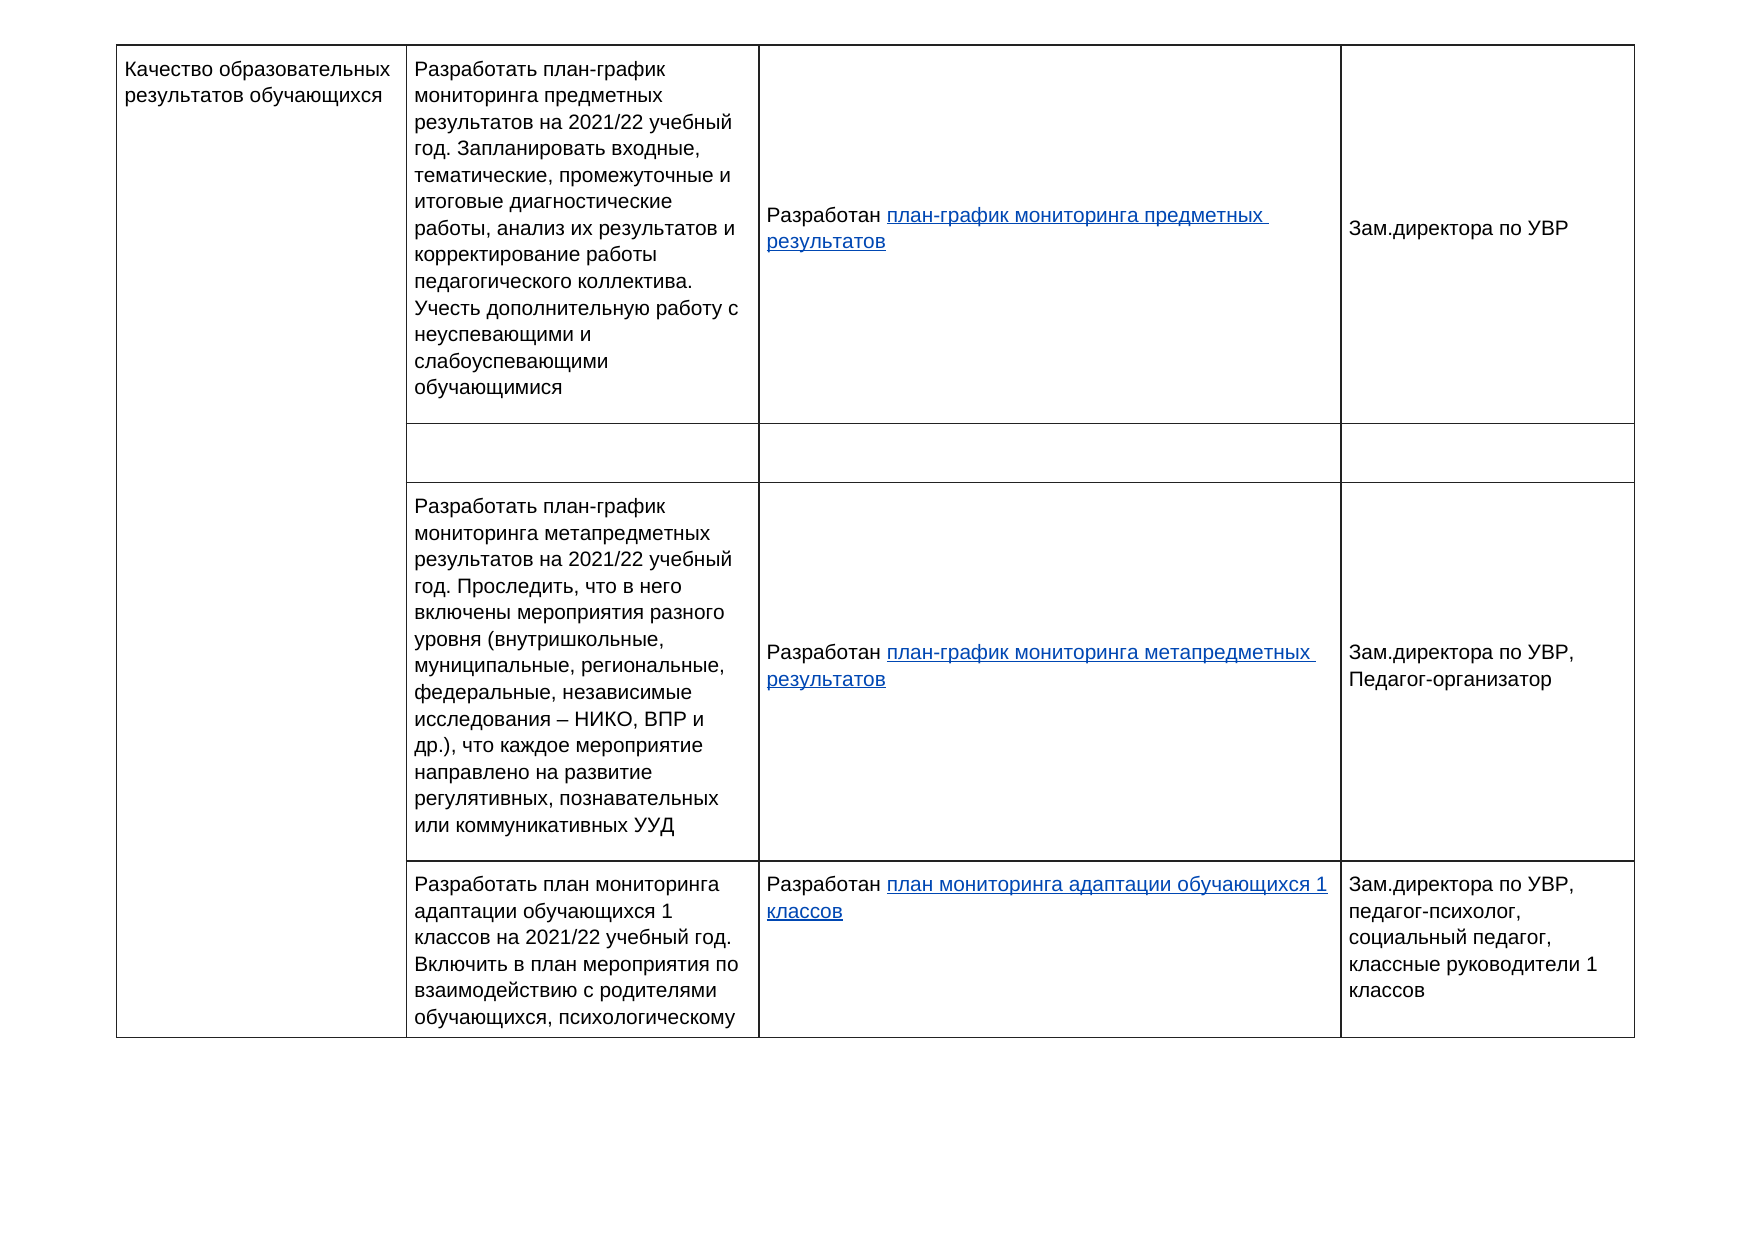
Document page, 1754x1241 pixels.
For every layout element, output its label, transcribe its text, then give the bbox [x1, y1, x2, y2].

table_cell Разработать план-график мониторинга метапредметных результатов на 2021/22 учебный год. Проследить, что в него включены мероприятия разного уровня (внутришкольные, муниципальные, региональные, федеральные, независимые исследования – НИКО, ВПР и др.), что каждое мероприятие направлено на развитие регулятивных, познавательных или коммуникативных УУД [407, 483, 758, 860]
table_cell Зам.директора по УВР [1342, 46, 1634, 422]
table_cell Зам.директора по УВР, Педагог-организатор [1342, 483, 1634, 860]
table_cell [760, 424, 1340, 482]
table_cell [407, 424, 758, 482]
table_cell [760, 862, 1340, 1037]
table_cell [1342, 862, 1634, 1037]
table_cell Разработать план-график мониторинга предметных результатов на 2021/22 учебный год. Запланировать входные, тематические, промежуточные и итоговые диагностические работы, анализ их результатов и корректирование работы педагогического коллектива. Учесть дополнительную работу с неуспевающими и слабоуспевающими обучающимися [407, 46, 758, 422]
table_cell Качество образовательных результатов обучающихся [117, 46, 406, 1037]
table_cell [1342, 424, 1634, 482]
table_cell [407, 862, 758, 1037]
table_cell Разработан план-график мониторинга метапредметных результатов [760, 483, 1340, 860]
table_cell Разработан план-график мониторинга предметных результатов [760, 46, 1340, 422]
